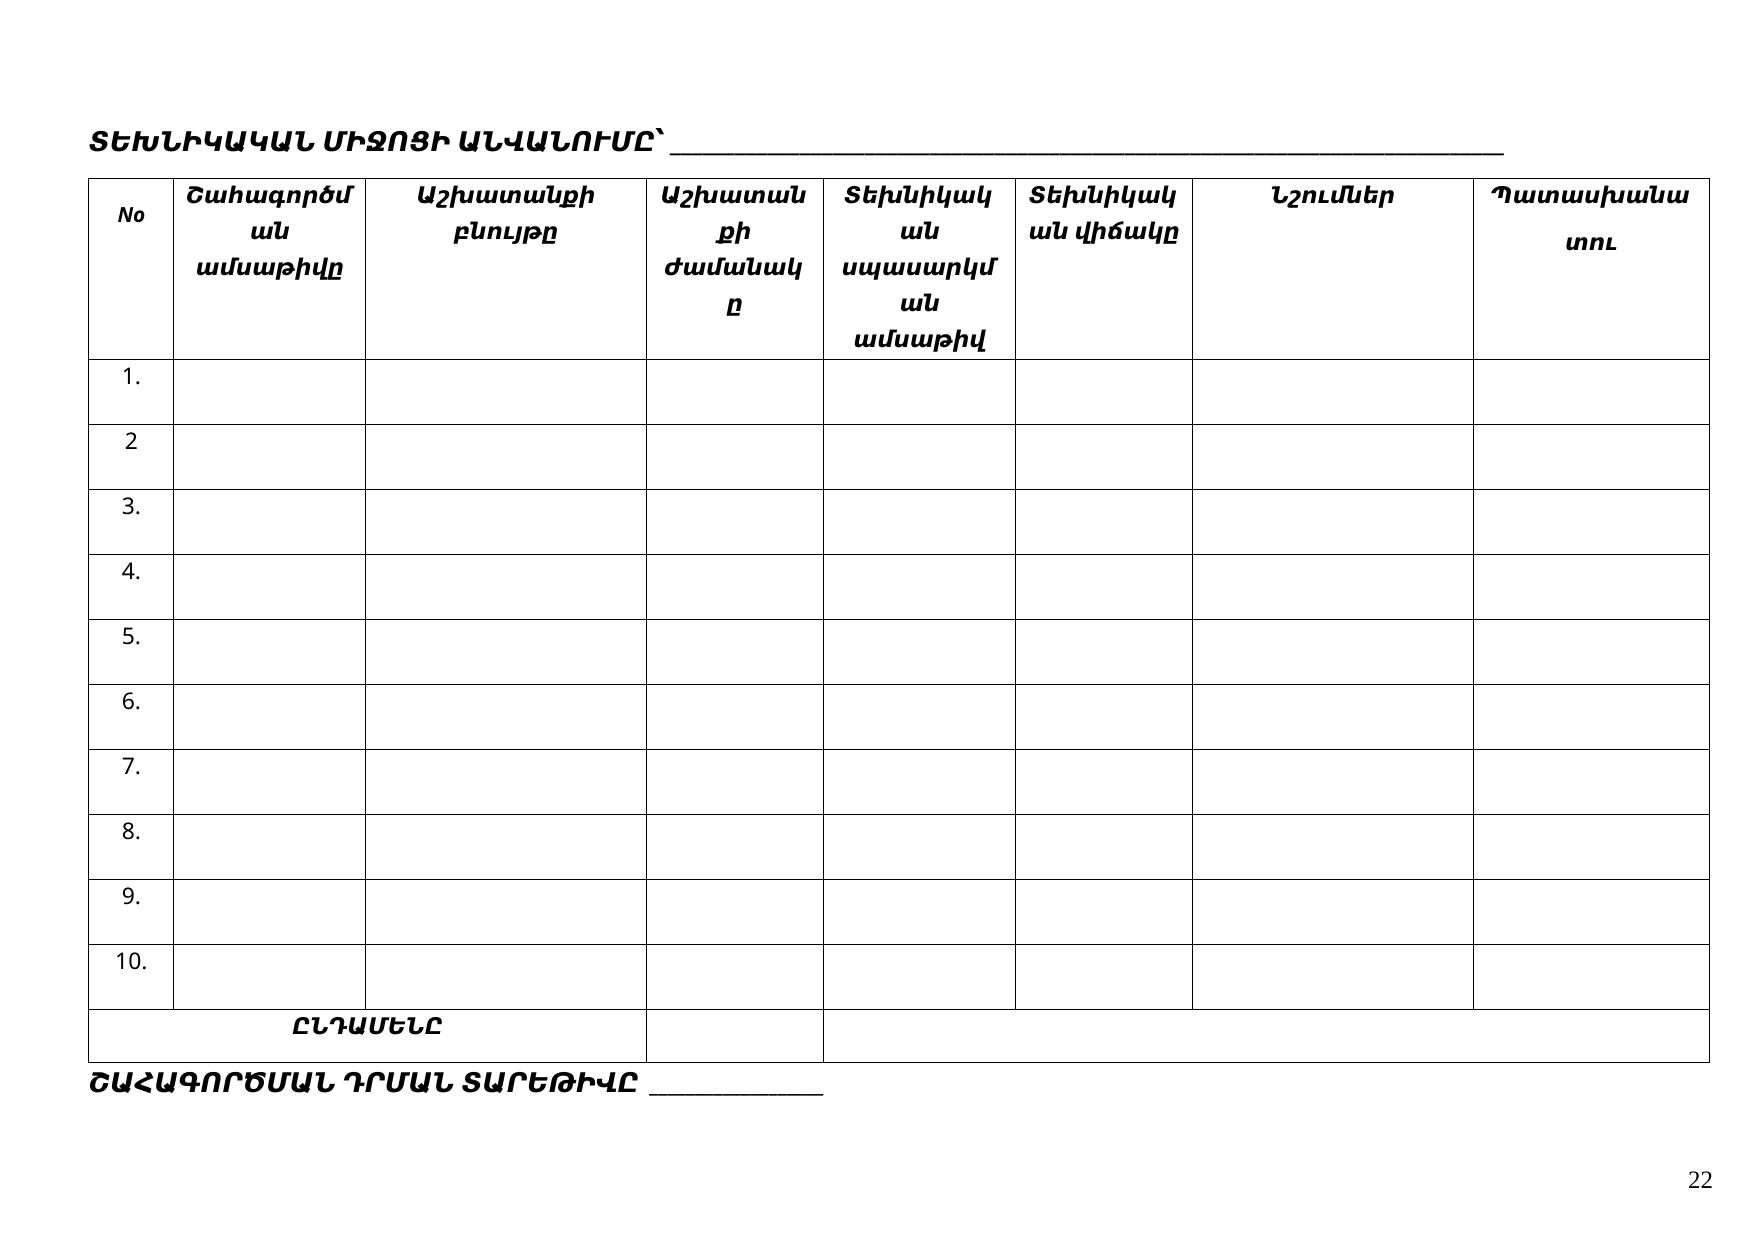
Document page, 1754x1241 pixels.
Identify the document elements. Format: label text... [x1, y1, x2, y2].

table_cell [824, 1010, 1709, 1062]
table_cell [824, 685, 1015, 748]
table_cell 3. [89, 490, 173, 553]
table_cell [366, 360, 646, 423]
table_cell [366, 425, 646, 488]
table_cell [1016, 620, 1192, 683]
table_header Աշխատանքի ժամանակը [647, 179, 823, 358]
table_cell [174, 815, 365, 878]
table_cell [1474, 620, 1709, 683]
table_cell [1193, 945, 1473, 1008]
table_cell [647, 945, 823, 1008]
table_cell [824, 880, 1015, 943]
table_cell [1193, 620, 1473, 683]
table_cell [1474, 555, 1709, 618]
table_cell [1016, 425, 1192, 488]
table_cell [366, 945, 646, 1008]
table_cell 9. [89, 880, 173, 943]
table_cell [647, 620, 823, 683]
table_cell [1474, 490, 1709, 553]
table_cell [174, 360, 365, 423]
table_cell [174, 750, 365, 813]
table_cell [647, 555, 823, 618]
table_cell [1016, 555, 1192, 618]
table_cell [1016, 490, 1192, 553]
table_cell [1193, 750, 1473, 813]
table_cell [366, 815, 646, 878]
table_cell [366, 620, 646, 683]
table_header Նշումներ [1193, 179, 1473, 358]
table_cell 7. [89, 750, 173, 813]
table_cell [824, 750, 1015, 813]
table_cell [1193, 685, 1473, 748]
table_cell [1016, 360, 1192, 423]
table_cell [647, 750, 823, 813]
table_cell [1474, 425, 1709, 488]
table_cell [824, 555, 1015, 618]
table_cell [647, 1010, 823, 1062]
table_cell [1193, 360, 1473, 423]
table_cell [366, 685, 646, 748]
table_cell [174, 555, 365, 618]
table_header Տեխնիկական վիճակը [1016, 179, 1192, 358]
table_cell 5. [89, 620, 173, 683]
table_cell [1016, 750, 1192, 813]
table_cell [824, 620, 1015, 683]
table_cell [824, 815, 1015, 878]
table_cell [1016, 880, 1192, 943]
table_cell [174, 880, 365, 943]
table_cell 6. [89, 685, 173, 748]
table_cell [174, 425, 365, 488]
table_header Աշխատանքի բնույթը [366, 179, 646, 358]
table_header Տեխնիկական սպասարկման ամսաթիվ [824, 179, 1015, 358]
table_cell 8. [89, 815, 173, 878]
table_cell [647, 685, 823, 748]
table_cell [1193, 555, 1473, 618]
table_header Շահագործման ամսաթիվը [174, 179, 365, 358]
table_cell [1474, 360, 1709, 423]
table_cell [174, 945, 365, 1008]
table_cell [1474, 945, 1709, 1008]
table_cell [366, 555, 646, 618]
table_cell [1016, 685, 1192, 748]
table_cell [1016, 815, 1192, 878]
table_cell [1016, 945, 1192, 1008]
table_cell [647, 360, 823, 423]
table_cell [1474, 880, 1709, 943]
table_cell 1. [89, 360, 173, 423]
table_cell 4. [89, 555, 173, 618]
table_cell [647, 880, 823, 943]
table_cell 10. [89, 945, 173, 1008]
table_cell [1193, 490, 1473, 553]
table_cell [366, 490, 646, 553]
table_cell [1474, 750, 1709, 813]
table_cell [647, 425, 823, 488]
table_cell [1474, 815, 1709, 878]
table_cell 2 [89, 425, 173, 488]
table_header No [89, 179, 173, 358]
table_cell [824, 425, 1015, 488]
table_cell [824, 945, 1015, 1008]
table_cell [1193, 880, 1473, 943]
text ՏԵԽՆԻԿԱԿԱՆ ՄԻՋՈՑԻ ԱՆՎԱՆՈՒՄԸ՝ _____________________________________________________________________________ [89, 123, 1713, 160]
table_cell [174, 620, 365, 683]
table_cell [824, 490, 1015, 553]
table_cell [647, 815, 823, 878]
table_cell [647, 490, 823, 553]
text ՇԱՀԱԳՈՐԾՄԱՆ ԴՐՄԱՆ ՏԱՐԵԹԻՎԸ ___________________ [89, 1063, 1713, 1100]
table_header Պատասխանատու [1474, 179, 1709, 358]
table_cell [366, 750, 646, 813]
table_cell ԸՆԴԱՄԵՆԸ [89, 1010, 646, 1062]
table_cell [366, 880, 646, 943]
table_cell [824, 360, 1015, 423]
table_cell [1193, 815, 1473, 878]
table_cell [1193, 425, 1473, 488]
table_cell [1474, 685, 1709, 748]
table_cell [174, 490, 365, 553]
table_cell [174, 685, 365, 748]
